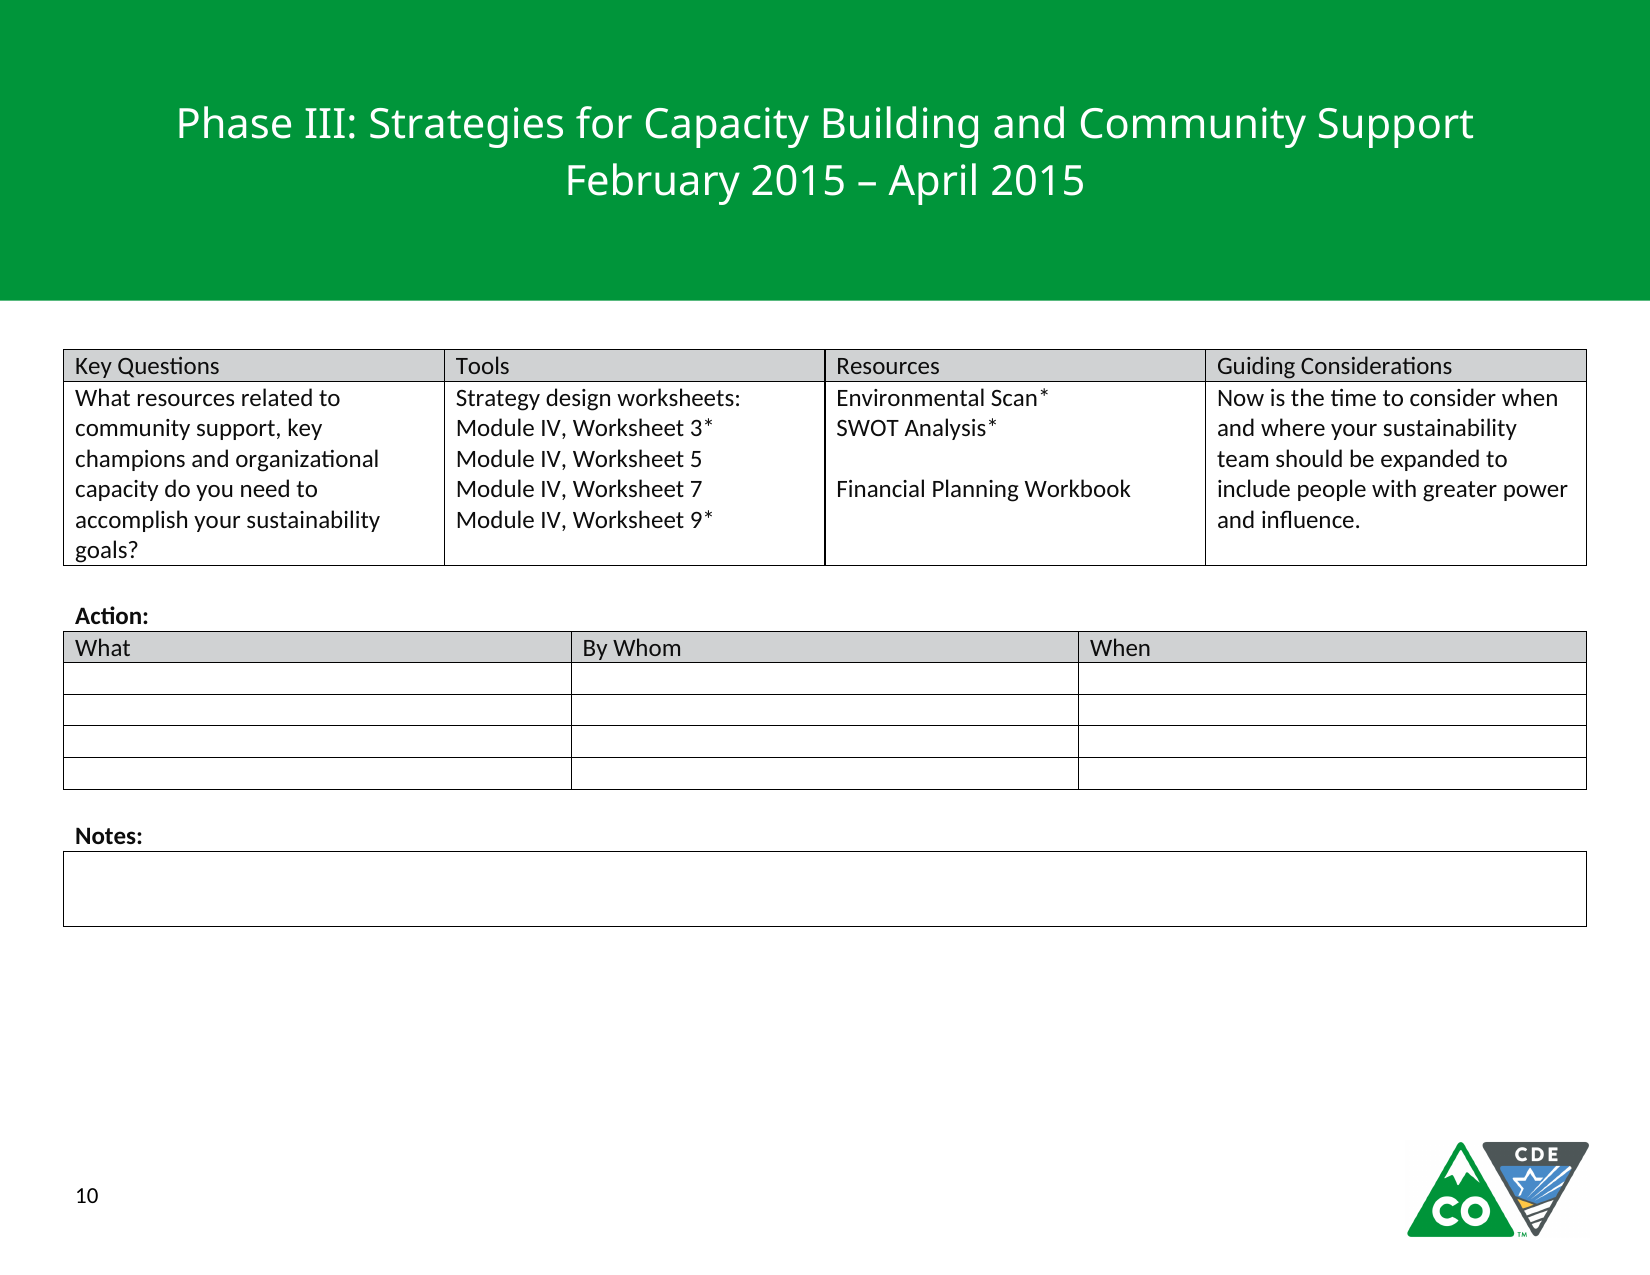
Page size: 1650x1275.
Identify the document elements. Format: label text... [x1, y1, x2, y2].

table_cell [64, 663, 571, 694]
table_header [64, 852, 1586, 926]
table_cell [572, 663, 1078, 694]
table_cell [1079, 758, 1586, 788]
table_header Key Questions [64, 350, 444, 381]
table_header When [1079, 632, 1586, 662]
table_cell [1079, 695, 1586, 725]
picture [1405, 1140, 1591, 1238]
table_cell Strategy design worksheets: Module IV, Worksheet 3* Module IV, Worksheet 5 Module IV, Worksheet 7 Module IV, Worksheet 9* [445, 382, 824, 565]
table_cell Now is the time to consider when and where your sustainability team should be expanded to include people with greater power and influence. [1206, 382, 1586, 565]
table_cell [1079, 663, 1586, 694]
text Phase III: Strategies for Capacity Building and Community Support February 2015 – April 2015 [75, 94, 1575, 349]
table_header Tools [445, 350, 824, 381]
table_cell [1079, 726, 1586, 757]
table_cell [572, 695, 1078, 725]
table_cell What resources related to community support, key champions and organizational capacity do you need to accomplish your sustainability goals? [64, 382, 444, 565]
table_cell [572, 726, 1078, 757]
text Notes: [75, 820, 1575, 851]
table_cell [572, 758, 1078, 788]
table_header What [64, 632, 571, 662]
text Action: [75, 600, 1575, 631]
table_cell [64, 758, 571, 788]
table_cell [64, 695, 571, 725]
table_header Guiding Considerations [1206, 350, 1586, 381]
table_cell Environmental Scan* SWOT Analysis* Financial Planning Workbook [826, 382, 1205, 565]
table_header By Whom [572, 632, 1078, 662]
table_cell [64, 726, 571, 757]
table_header Resources [826, 350, 1205, 381]
